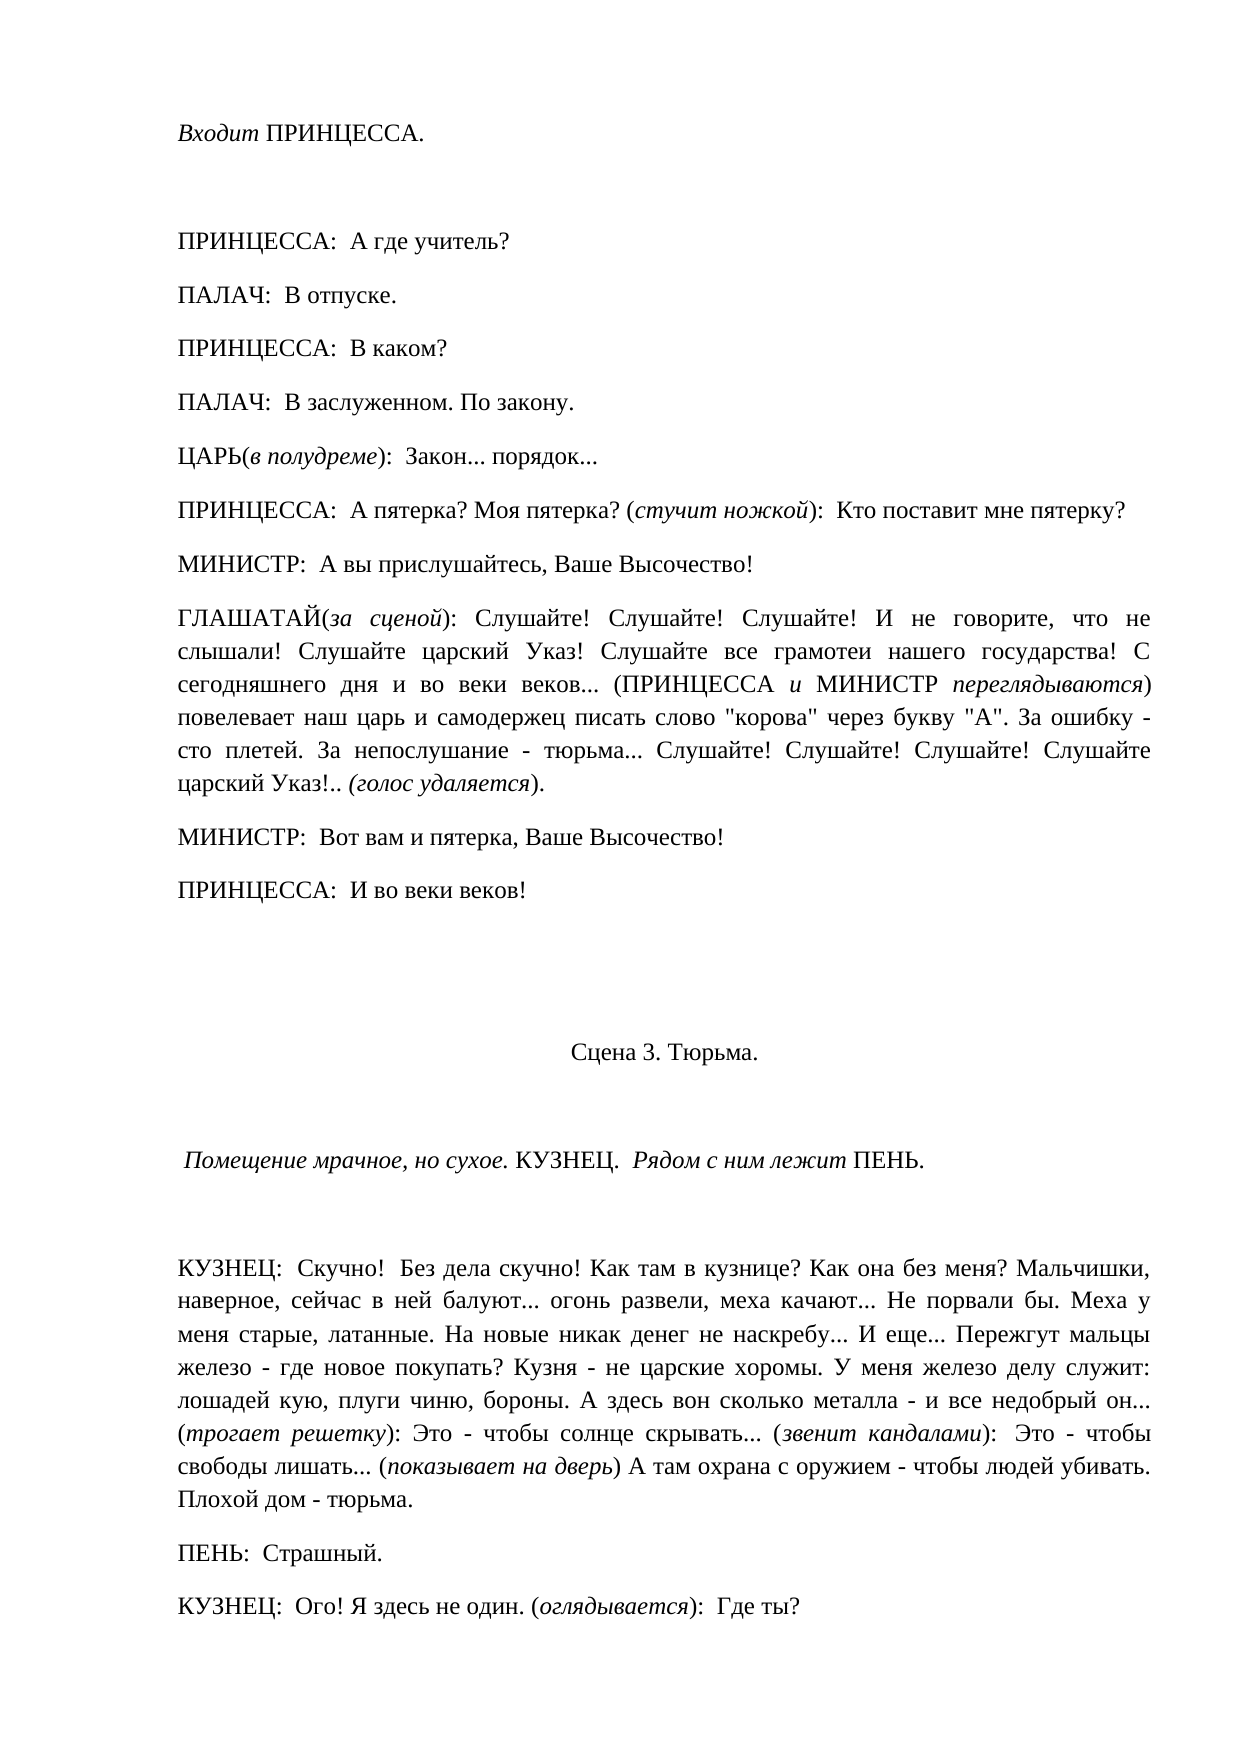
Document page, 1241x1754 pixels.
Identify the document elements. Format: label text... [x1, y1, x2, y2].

text Помещение мрачное, но сухое. КУЗНЕЦ. Рядом с ним лежит ПЕНЬ. [177, 1145, 1152, 1174]
text ПРИНЦЕССА: А пятерка? Моя пятерка? (стучит ножкой): Кто поставит мне пятерку? [177, 495, 1152, 524]
text ПРИНЦЕССА: И во веки веков! [177, 876, 1152, 904]
text МИНИСТР: Вот вам и пятерка, Ваше Высочество! [177, 822, 1152, 851]
text КУЗНЕЦ: Ого! Я здесь не один. (оглядывается): Где ты? [177, 1591, 1152, 1620]
text Входит ПРИНЦЕССА. [177, 118, 1152, 147]
text ЦАРЬ(в полудреме): Закон... порядок... [177, 441, 1152, 470]
text ПРИНЦЕССА: А где учитель? [177, 226, 1152, 254]
text ПАЛАЧ: В заслуженном. По закону. [177, 387, 1152, 416]
text ПАЛАЧ: В отпуске. [177, 280, 1152, 308]
text ПЕНЬ: Страшный. [177, 1538, 1152, 1566]
text Сцена 3. Тюрьма. [177, 1037, 1152, 1066]
text МИНИСТР: А вы прислушайтесь, Ваше Высочество! [177, 549, 1152, 578]
text ПРИНЦЕССА: В каком? [177, 333, 1152, 362]
text ГЛАШАТАЙ(за сценой): Слушайте! Слушайте! Слушайте! И не говорите, что не слышали! Слушайте царский Указ! Слушайте все грамотеи нашего государства! С сегодняшнего дня и во веки веков... (ПРИНЦЕССА и МИНИСТР переглядываются) повелевает наш царь и самодержец писать слово "корова" через букву "А". За ошибку - сто плетей. За непослушание - тюрьма... Слушайте! Слушайте! Слушайте! Слушайте царский Указ!.. (голос удаляется). [177, 603, 1152, 797]
text КУЗНЕЦ: Скучно! Без дела скучно! Как там в кузнице? Как она без меня? Мальчишки, наверное, сейчас в ней балуют... огонь развели, меха качают... Не порвали бы. Меха у меня старые, латанные. На новые никак денег не наскребу... И еще... Пережгут мальцы железо - где новое покупать? Кузня - не царские хоромы. У меня железо делу служит: лошадей кую, плуги чиню, бороны. А здесь вон сколько металла - и все недобрый он... (трогает решетку): Это - чтобы солнце скрывать... (звенит кандалами): Это - чтобы свободы лишать... (показывает на дверь) А там охрана с оружием - чтобы людей убивать. Плохой дом - тюрьма. [177, 1253, 1152, 1512]
